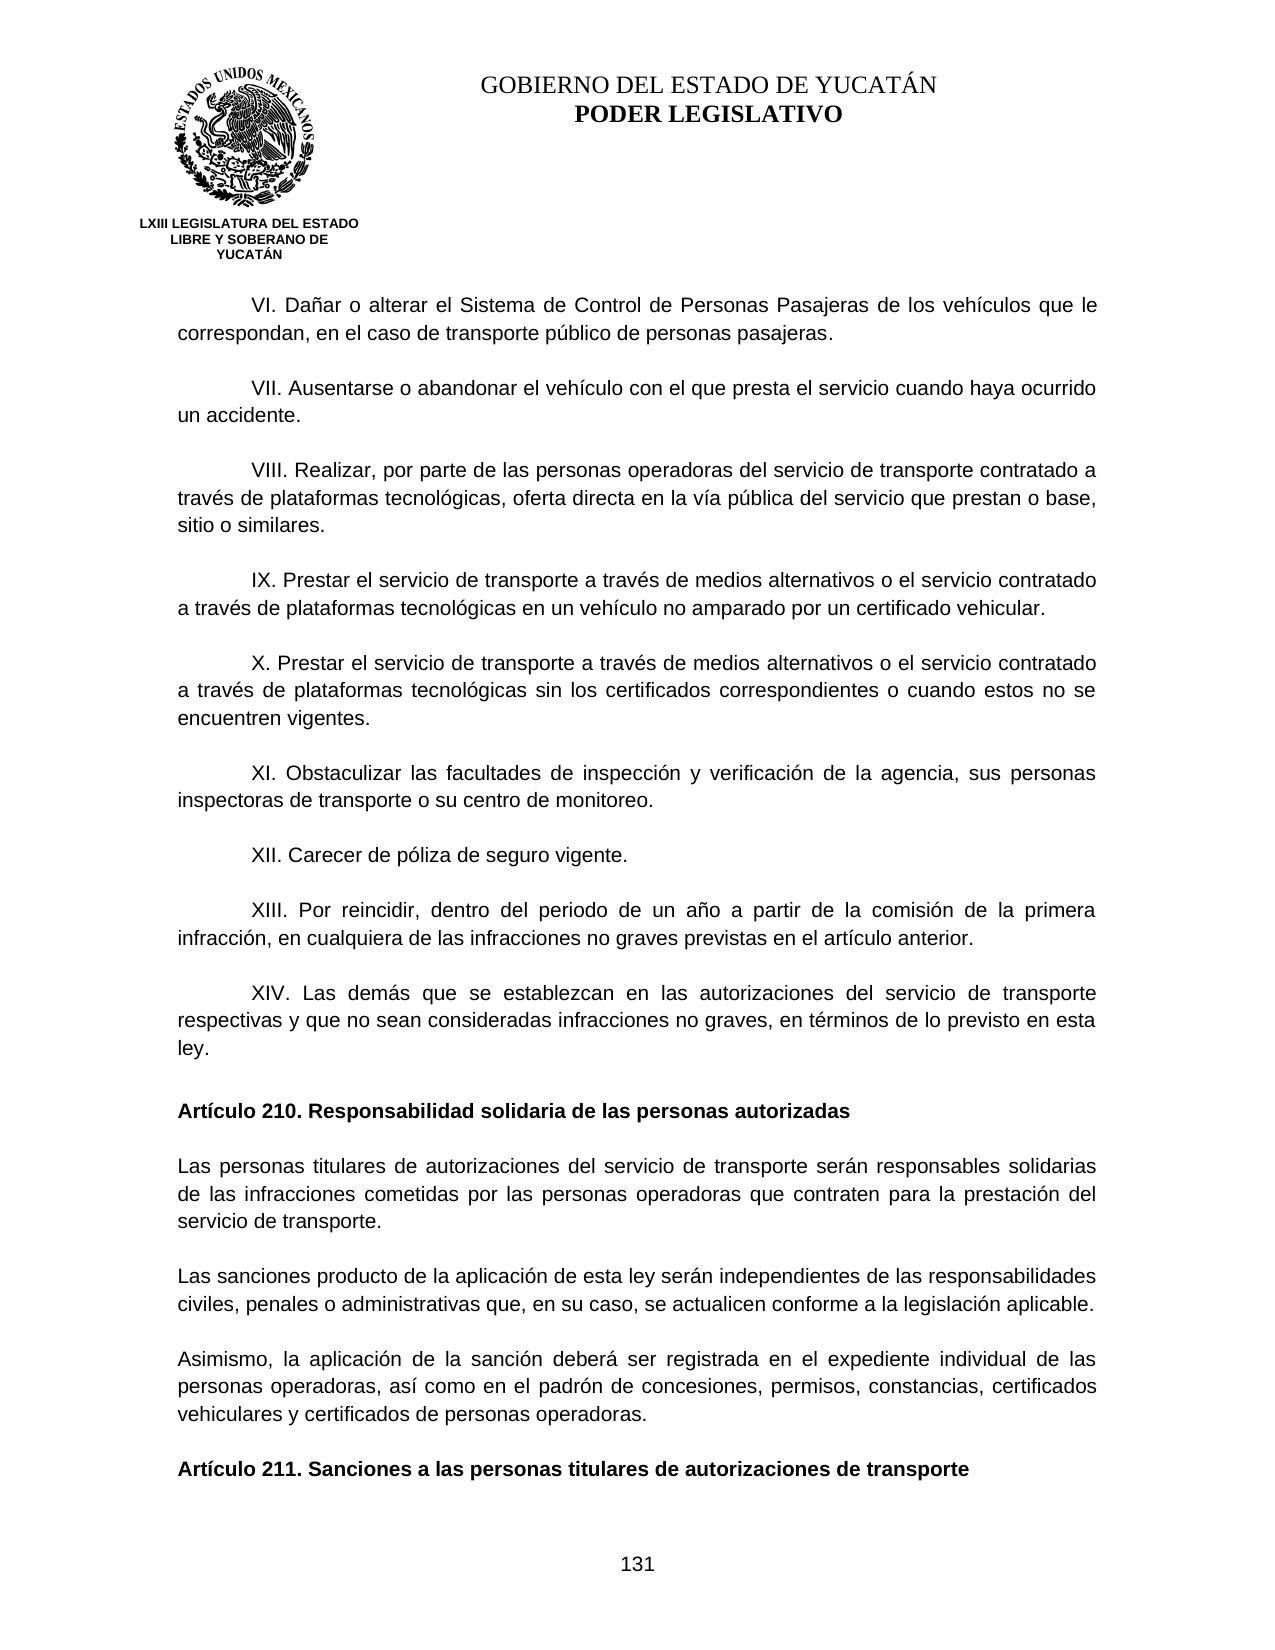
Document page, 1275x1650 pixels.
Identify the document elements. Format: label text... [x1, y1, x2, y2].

text VI. Dañar o alterar el Sistema de Control de Personas Pasajeras de los vehículos que le correspondan, en el caso de transporte público de personas pasajeras. [177, 293, 1098, 344]
text X. Prestar el servicio de transporte a través de medios alternativos o el servicio contratado a través de plataformas tecnológicas sin los certificados correspondientes o cuando estos no se encuentren vigentes. [177, 651, 1098, 729]
text VIII. Realizar, por parte de las personas operadoras del servicio de transporte contratado a través de plataformas tecnológicas, oferta directa en la vía pública del servicio que prestan o base, sitio o similares. [177, 458, 1098, 537]
text XIII. Por reincidir, dentro del periodo de un año a partir de la comisión de la primera infracción, en cualquiera de las infracciones no graves previstas en el artículo anterior. [177, 898, 1098, 949]
text VII. Ausentarse o abandonar el vehículo con el que presta el servicio cuando haya ocurrido un accidente. [177, 376, 1098, 427]
text Asimismo, la aplicación de la sanción deberá ser registrada en el expediente individual de las personas operadoras, así como en el padrón de concesiones, permisos, constancias, certificados vehiculares y certificados de personas operadoras. [177, 1347, 1098, 1426]
text XIV. Las demás que se establezcan en las autorizaciones del servicio de transporte respectivas y que no sean consideradas infracciones no graves, en términos de lo previsto en esta ley. [177, 981, 1098, 1059]
text XII. Carecer de póliza de seguro vigente. [177, 843, 1098, 867]
text Las sanciones producto de la aplicación de esta ley serán independientes de las responsabilidades civiles, penales o administrativas que, en su caso, se actualicen conforme a la legislación aplicable. [177, 1264, 1098, 1316]
picture [140, 33, 348, 241]
text Las personas titulares de autorizaciones del servicio de transporte serán responsables solidarias de las infracciones cometidas por las personas operadoras que contraten para la prestación del servicio de transporte. [177, 1154, 1098, 1233]
text XI. Obstaculizar las facultades de inspección y verificación de la agencia, sus personas inspectoras de transporte o su centro de monitoreo. [177, 761, 1098, 812]
text IX. Prestar el servicio de transporte a través de medios alternativos o el servicio contratado a través de plataformas tecnológicas en un vehículo no amparado por un certificado vehicular. [177, 568, 1098, 619]
text Artículo 211. Sanciones a las personas titulares de autorizaciones de transporte [177, 1457, 1098, 1481]
text Artículo 210. Responsabilidad solidaria de las personas autorizadas [177, 1099, 1098, 1123]
